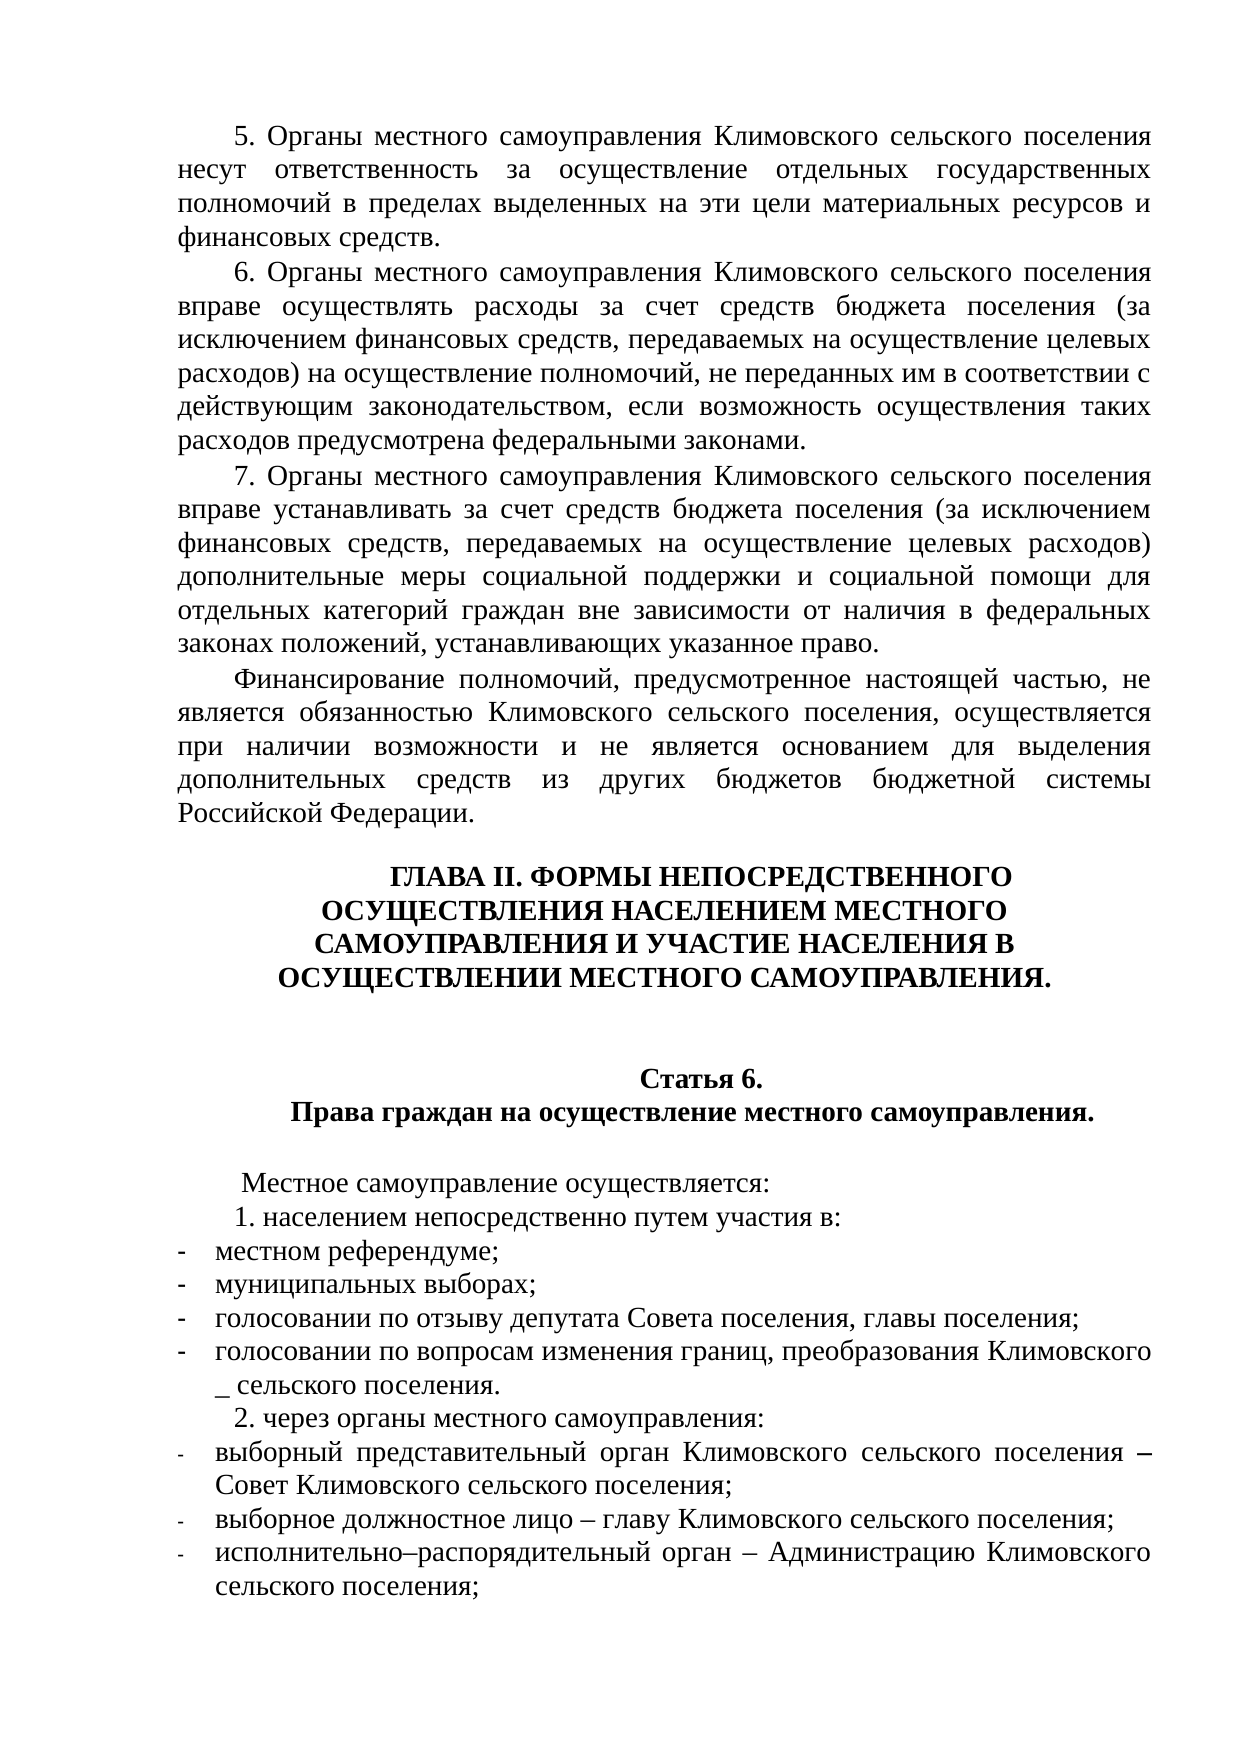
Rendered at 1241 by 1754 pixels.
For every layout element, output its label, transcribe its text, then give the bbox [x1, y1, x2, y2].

list муниципальных выборах; [177, 1266, 1152, 1300]
list голосовании по вопросам изменения границ, преобразования Климовского _ сельского поселения. [177, 1333, 1152, 1400]
text 6. Органы местного самоуправления Климовского сельского поселения вправе осуществлять расходы за счет средств бюджета поселения (за исключением финансовых средств, передаваемых на осуществление целевых расходов) на осуществление полномочий, не переданных им в соответствии с действующим законодательством, если возможность осуществления таких расходов предусмотрена федеральными законами. [177, 254, 1152, 456]
text 5. Органы местного самоуправления Климовского сельского поселения несут ответственность за осуществление отдельных государственных полномочий в пределах выделенных на эти цели материальных ресурсов и финансовых средств. [177, 118, 1152, 252]
list выборное должностное лицо – главу Климовского сельского поселения; [177, 1501, 1152, 1534]
list голосовании по отзыву депутата Совета поселения, главы поселения; [177, 1300, 1152, 1333]
text 2. через органы местного самоуправления: [177, 1400, 1152, 1434]
text Финансирование полномочий, предусмотренное настоящей частью, не является обязанностью Климовского сельского поселения, осуществляется при наличии возможности и не является основанием для выделения дополнительных средств из других бюджетов бюджетной системы Российской Федерации. [177, 661, 1152, 829]
list выборный представительный орган Климовского сельского поселения – Совет Климовского сельского поселения; [177, 1434, 1152, 1501]
subtitle ГЛАВА II. ФОРМЫ НЕПОСРЕДСТВЕННОГО ОСУЩЕСТВЛЕНИЯ НАСЕЛЕНИЕМ МЕСТНОГО САМОУПРАВЛЕНИЯ И УЧАСТИЕ НАСЕЛЕНИЯ в осуществлении местного самоуправления. [177, 859, 1152, 994]
list местном референдуме; [177, 1233, 1152, 1266]
text 7. Органы местного самоуправления Климовского сельского поселения вправе устанавливать за счет средств бюджета поселения (за исключением финансовых средств, передаваемых на осуществление целевых расходов) дополнительные меры социальной поддержки и социальной помощи для отдельных категорий граждан вне зависимости от наличия в федеральных законах положений, устанавливающих указанное право. [177, 458, 1152, 659]
list исполнительно–распорядительный орган – Администрацию Климовского сельского поселения; [177, 1534, 1152, 1602]
text Права граждан на осуществление местного самоуправления. [177, 1094, 1152, 1128]
text Статья 6. [177, 1061, 1152, 1094]
text 1. населением непосредственно путем участия в: [177, 1199, 1152, 1233]
text Местное самоуправление осуществляется: [177, 1166, 1152, 1199]
